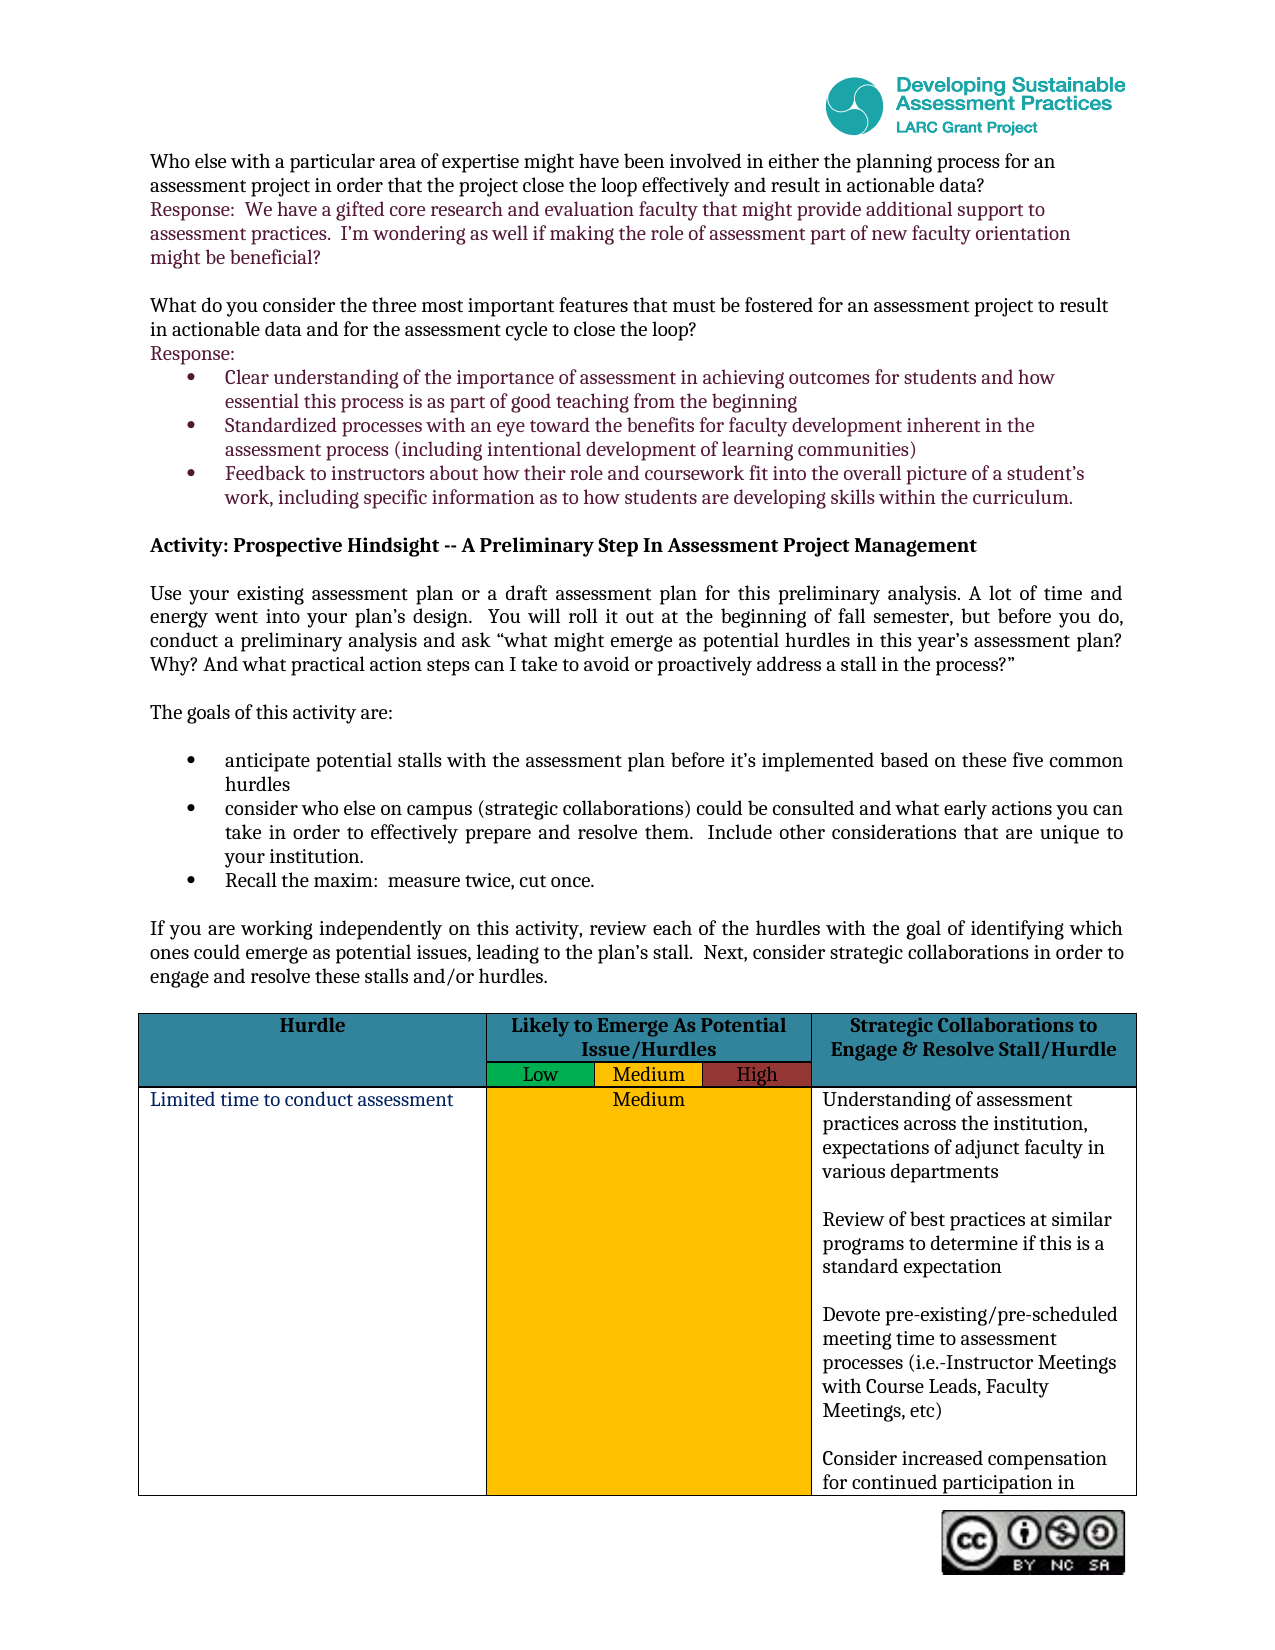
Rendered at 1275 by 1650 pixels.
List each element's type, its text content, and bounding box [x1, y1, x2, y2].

text What do you consider the three most important features that must be fostered for an assessment project to result in actionable data and for the assessment cycle to close the loop? [150, 294, 1125, 342]
table_header Strategic Collaborations to Engage & Resolve Stall/Hurdle [812, 1014, 1136, 1086]
picture [825, 75, 1125, 137]
table_cell High [703, 1063, 811, 1086]
list anticipate potential stalls with the assessment plan before it’s implemented based on these five common hurdles [187, 749, 1125, 797]
picture [941, 1510, 1125, 1575]
text Activity: Prospective Hindsight -- A Preliminary Step In Assessment Project Management [150, 533, 1125, 557]
text Response: [150, 342, 1125, 366]
list consider who else on campus (strategic collaborations) could be consulted and what early actions you can take in order to effectively prepare and resolve them. Include other considerations that are unique to your institution. [187, 797, 1125, 869]
text If you are working independently on this activity, review each of the hurdles with the goal of identifying which ones could emerge as potential issues, leading to the plan’s stall. Next, consider strategic collaborations in order to engage and resolve these stalls and/or hurdles. [150, 917, 1125, 988]
table_cell Limited time to conduct assessment [139, 1088, 486, 1495]
list Clear understanding of the importance of assessment in achieving outcomes for students and how essential this process is as part of good teaching from the beginning [187, 366, 1125, 413]
text Who else with a particular area of expertise might have been involved in either the planning process for an assessment project in order that the project close the loop effectively and result in actionable data? [150, 150, 1125, 198]
table_cell Medium [595, 1063, 702, 1086]
list Standardized processes with an eye toward the benefits for faculty development inherent in the assessment process (including intentional development of learning communities) [187, 413, 1125, 461]
list Feedback to instructors about how their role and coursework fit into the overall picture of a student’s work, including specific information as to how students are developing skills within the curriculum. [187, 461, 1125, 509]
table_cell Low [487, 1063, 594, 1086]
text Use your existing assessment plan or a draft assessment plan for this preliminary analysis. A lot of time and energy went into your plan’s design. You will roll it out at the beginning of fall semester, but before you do, conduct a preliminary analysis and ask “what might emerge as potential hurdles in this year’s assessment plan? Why? And what practical action steps can I take to avoid or proactively address a stall in the process?” [150, 581, 1125, 677]
table_cell Medium [487, 1088, 811, 1495]
table_header Hurdle [139, 1014, 486, 1086]
text Response: We have a gifted core research and evaluation faculty that might provide additional support to assessment practices. I’m wondering as well if making the role of assessment part of new faculty orientation might be beneficial? [150, 198, 1125, 270]
table_header Likely to Emerge As Potential Issue/Hurdles [487, 1014, 811, 1061]
list Recall the maxim: measure twice, cut once. [187, 869, 1125, 893]
text The goals of this activity are: [150, 701, 1125, 725]
